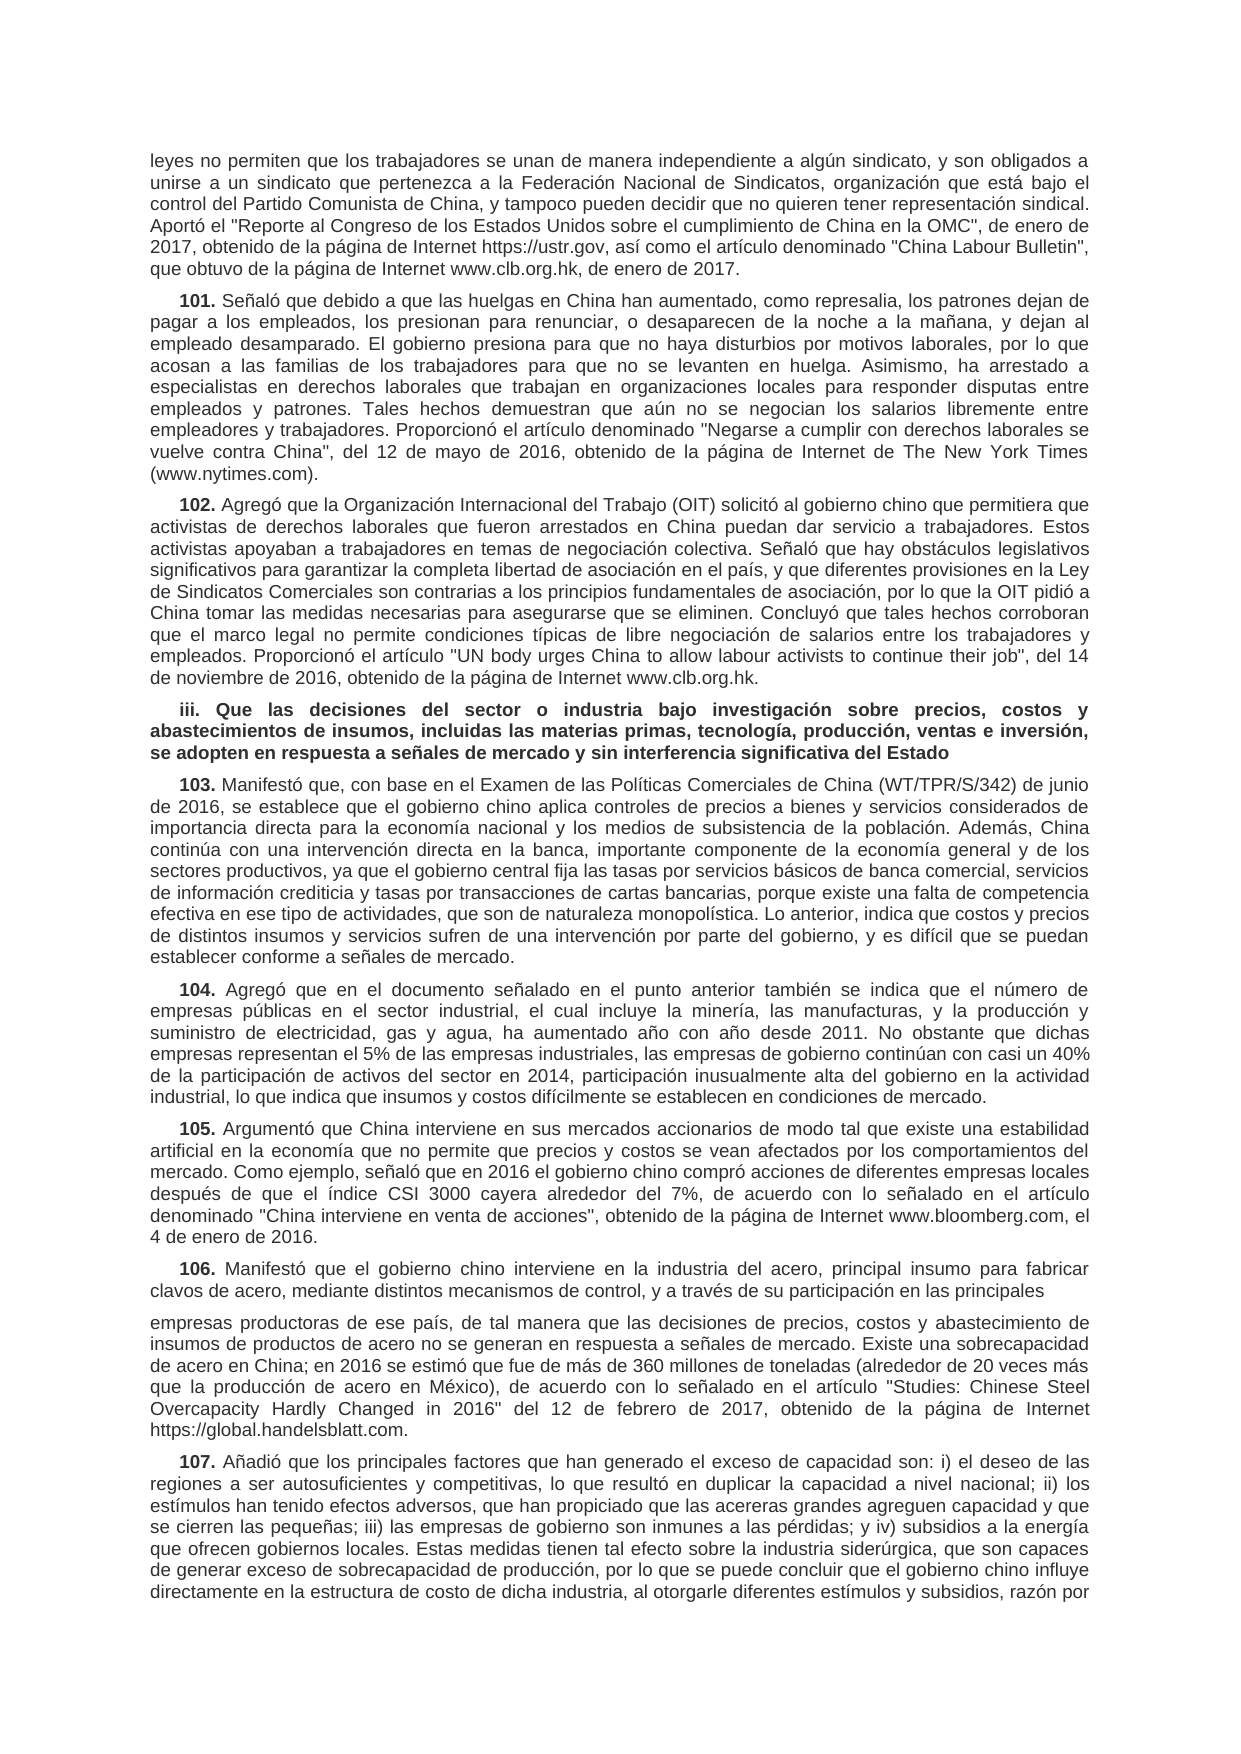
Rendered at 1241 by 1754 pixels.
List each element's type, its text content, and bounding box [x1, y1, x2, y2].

text 104. Agregó que en el documento señalado en el punto anterior también se indica que el número de empresas públicas en el sector industrial, el cual incluye la minería, las manufacturas, y la producción y suministro de electricidad, gas y agua, ha aumentado año con año desde 2011. No obstante que dichas empresas representan el 5% de las empresas industriales, las empresas de gobierno continúan con casi un 40% de la participación de activos del sector en 2014, participación inusualmente alta del gobierno en la actividad industrial, lo que indica que insumos y costos difícilmente se establecen en condiciones de mercado. [150, 978, 1090, 1108]
text iii. Que las decisiones del sector o industria bajo investigación sobre precios, costos y abastecimientos de insumos, incluidas las materias primas, tecnología, producción, ventas e inversión, se adopten en respuesta a señales de mercado y sin interferencia significativa del Estado [150, 699, 1090, 763]
text 106. Manifestó que el gobierno chino interviene en la industria del acero, principal insumo para fabricar clavos de acero, mediante distintos mecanismos de control, y a través de su participación en las principales [150, 1258, 1090, 1301]
text empresas productoras de ese país, de tal manera que las decisiones de precios, costos y abastecimiento de insumos de productos de acero no se generan en respuesta a señales de mercado. Existe una sobrecapacidad de acero en China; en 2016 se estimó que fue de más de 360 millones de toneladas (alrededor de 20 veces más que la producción de acero en México), de acuerdo con lo señalado en el artículo "Studies: Chinese Steel Overcapacity Hardly Changed in 2016" del 12 de febrero de 2017, obtenido de la página de Internet https://global.handelsblatt.com. [150, 1311, 1090, 1441]
text 105. Argumentó que China interviene en sus mercados accionarios de modo tal que existe una estabilidad artificial en la economía que no permite que precios y costos se vean afectados por los comportamientos del mercado. Como ejemplo, señaló que en 2016 el gobierno chino compró acciones de diferentes empresas locales después de que el índice CSI 3000 cayera alrededor del 7%, de acuerdo con lo señalado en el artículo denominado "China interviene en venta de acciones", obtenido de la página de Internet www.bloomberg.com, el 4 de enero de 2016. [150, 1118, 1090, 1247]
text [150, 150, 1090, 279]
text 103. Manifestó que, con base en el Examen de las Políticas Comerciales de China (WT/TPR/S/342) de junio de 2016, se establece que el gobierno chino aplica controles de precios a bienes y servicios considerados de importancia directa para la economía nacional y los medios de subsistencia de la población. Además, China continúa con una intervención directa en la banca, importante componente de la economía general y de los sectores productivos, ya que el gobierno central fija las tasas por servicios básicos de banca comercial, servicios de información crediticia y tasas por transacciones de cartas bancarias, porque existe una falta de competencia efectiva en ese tipo de actividades, que son de naturaleza monopolística. Lo anterior, indica que costos y precios de distintos insumos y servicios sufren de una intervención por parte del gobierno, y es difícil que se puedan establecer conforme a señales de mercado. [150, 774, 1090, 968]
text 102. Agregó que la Organización Internacional del Trabajo (OIT) solicitó al gobierno chino que permitiera que activistas de derechos laborales que fueron arrestados en China puedan dar servicio a trabajadores. Estos activistas apoyaban a trabajadores en temas de negociación colectiva. Señaló que hay obstáculos legislativos significativos para garantizar la completa libertad de asociación en el país, y que diferentes provisiones en la Ley de Sindicatos Comerciales son contrarias a los principios fundamentales de asociación, por lo que la OIT pidió a China tomar las medidas necesarias para asegurarse que se eliminen. Concluyó que tales hechos corroboran que el marco legal no permite condiciones típicas de libre negociación de salarios entre los trabajadores y empleados. Proporcionó el artículo "UN body urges China to allow labour activists to continue their job", del 14 de noviembre de 2016, obtenido de la página de Internet www.clb.org.hk. [150, 494, 1090, 688]
text 101. Señaló que debido a que las huelgas en China han aumentado, como represalia, los patrones dejan de pagar a los empleados, los presionan para renunciar, o desaparecen de la noche a la mañana, y dejan al empleado desamparado. El gobierno presiona para que no haya disturbios por motivos laborales, por lo que acosan a las familias de los trabajadores para que no se levanten en huelga. Asimismo, ha arrestado a especialistas en derechos laborales que trabajan en organizaciones locales para responder disputas entre empleados y patrones. Tales hechos demuestran que aún no se negocian los salarios libremente entre empleadores y trabajadores. Proporcionó el artículo denominado "Negarse a cumplir con derechos laborales se vuelve contra China", del 12 de mayo de 2016, obtenido de la página de Internet de The New York Times (www.nytimes.com). [150, 290, 1090, 484]
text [150, 1451, 1090, 1602]
